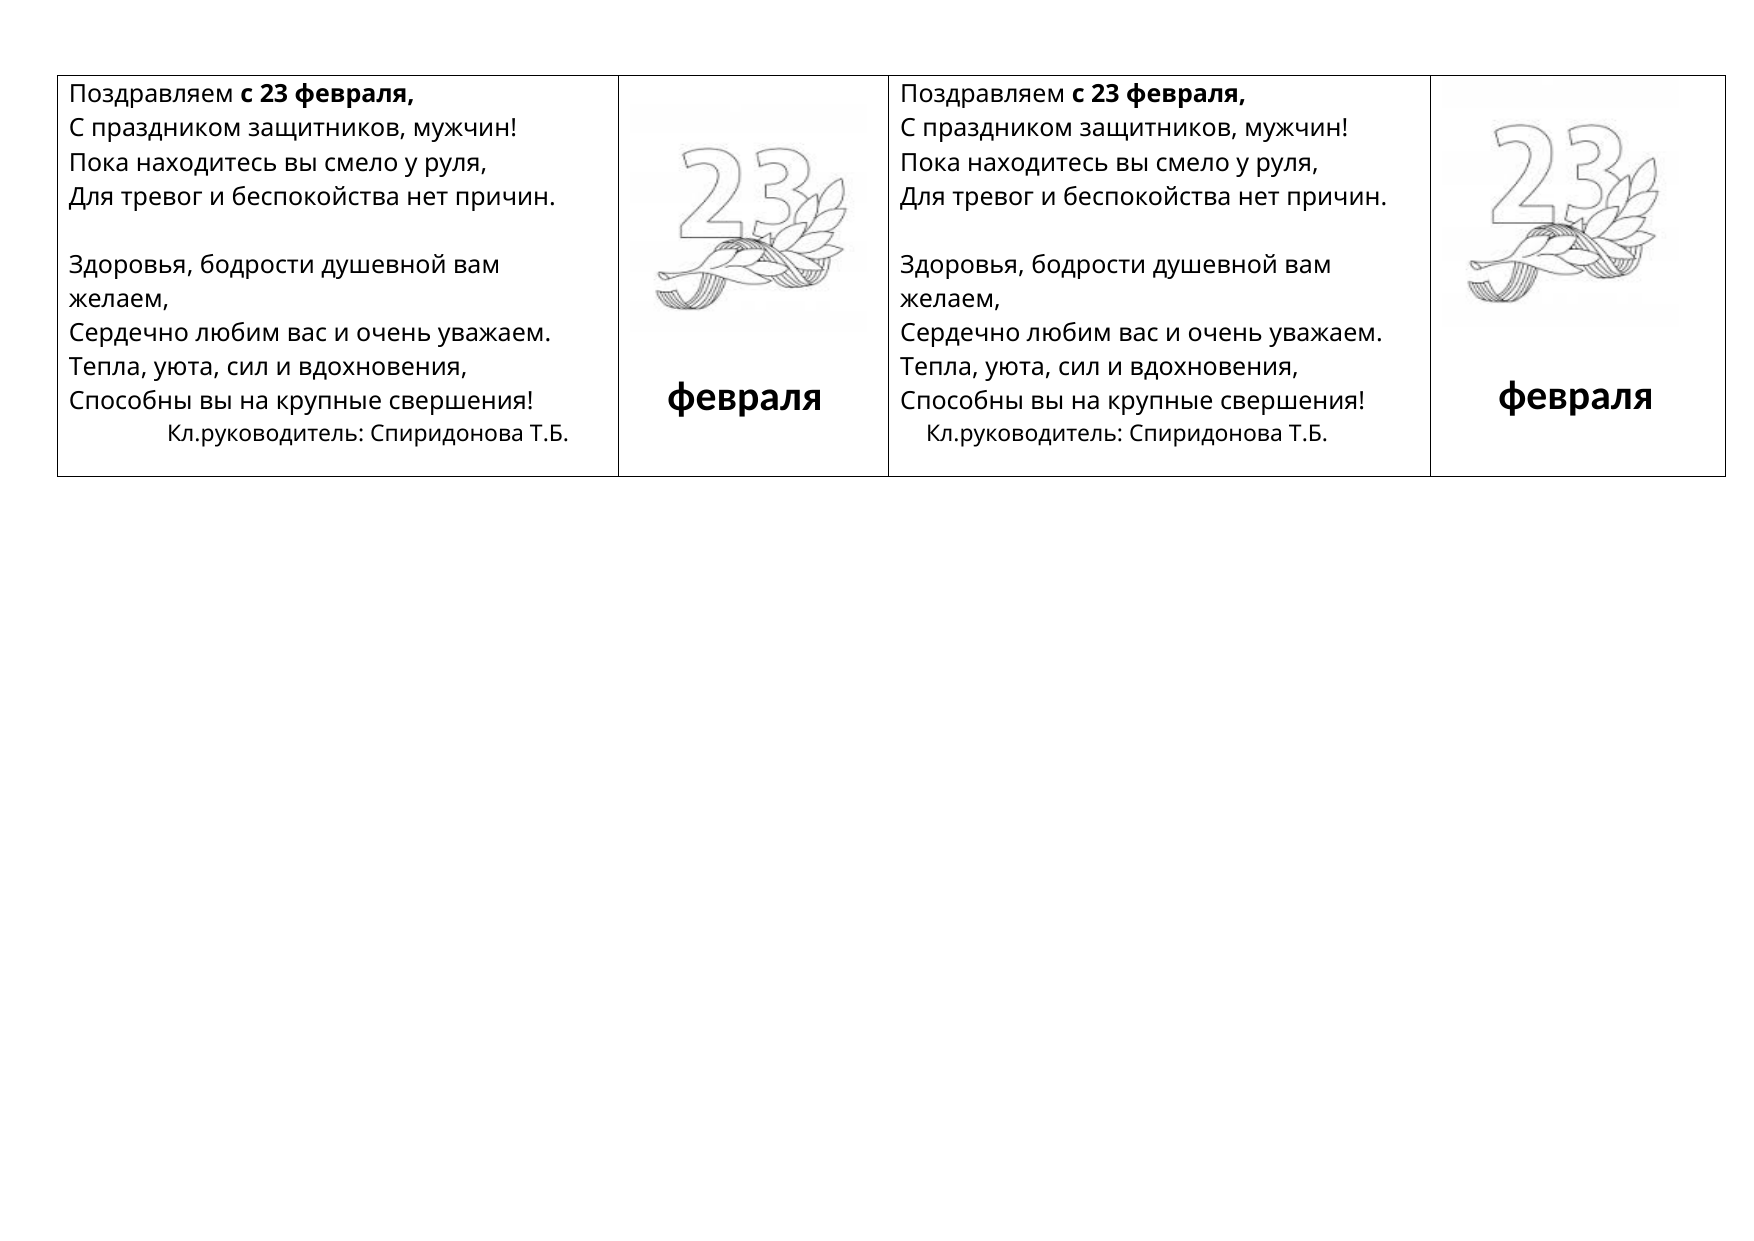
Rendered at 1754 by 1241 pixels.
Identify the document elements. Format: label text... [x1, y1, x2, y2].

table_cell февраля [1431, 76, 1725, 476]
table_cell февраля [619, 76, 888, 476]
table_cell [889, 76, 1430, 476]
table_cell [58, 76, 618, 476]
picture [1441, 76, 1679, 370]
picture [629, 104, 867, 371]
